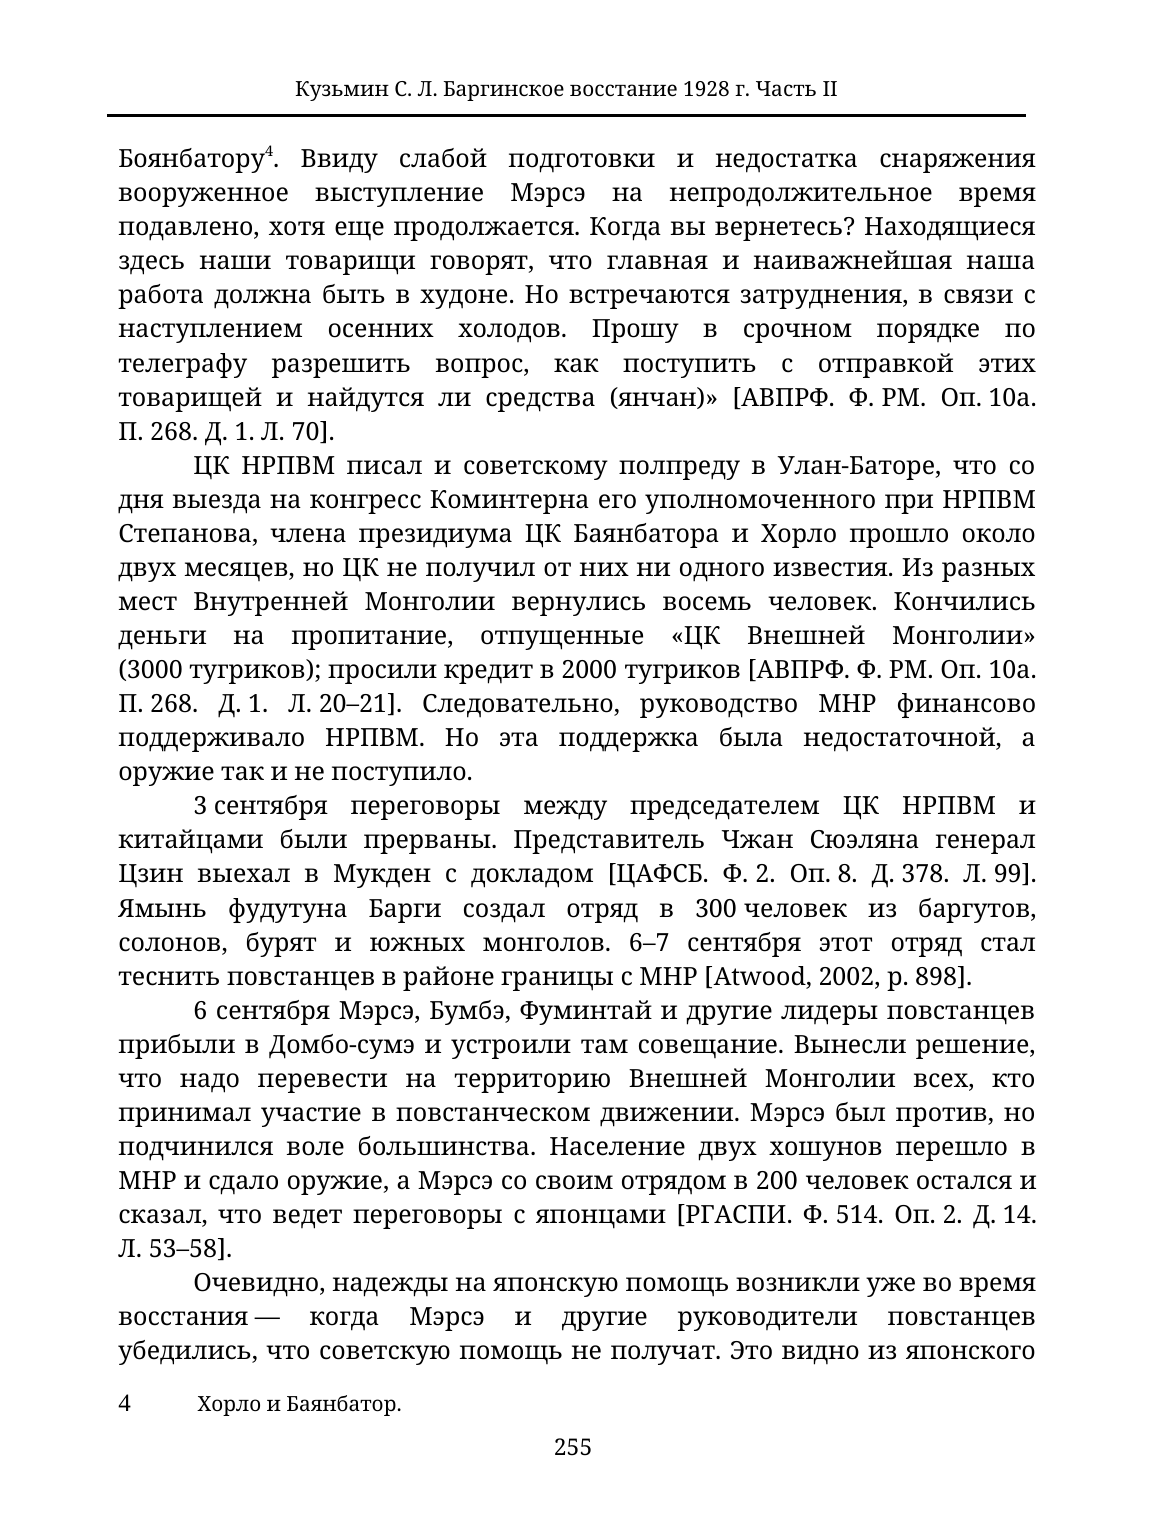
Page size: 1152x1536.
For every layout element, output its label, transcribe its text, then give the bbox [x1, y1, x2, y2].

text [118, 141, 1037, 447]
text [118, 1265, 1037, 1367]
text 3 сентября переговоры между председателем ЦК НРПВМ и китайцами были прерваны. Представитель Чжан Сюэляна генерал Цзин выехал в Мукден с докладом [ЦАФСБ. Ф. 2. Оп. 8. Д. 378. Л. 99]. Ямынь фудутуна Барги создал отряд в 300 человек из баргутов, солонов, бурят и южных монголов. 6–7 сентября этот отряд стал теснить повстанцев в районе границы с МНР [Atwood, 2002, p. 898]. [118, 788, 1037, 992]
text 6 сентября Мэрсэ, Бумбэ, Фуминтай и другие лидеры повстанцев прибыли в Домбо-сумэ и устроили там совещание. Вынесли решение, что надо перевести на территорию Внешней Монголии всех, кто принимал участие в повстанческом движении. Мэрсэ был против, но подчинился воле большинства. Население двух хошунов перешло в МНР и сдало оружие, а Мэрсэ со своим отрядом в 200 человек остался и сказал, что ведет переговоры с японцами [РГАСПИ. Ф. 514. Оп. 2. Д. 14. Л. 53–58]. [118, 992, 1037, 1265]
text ЦК НРПВМ писал и советскому полпреду в Улан-Баторе, что со дня выезда на конгресс Коминтерна его уполномоченного при НРПВМ Степанова, члена президиума ЦК Баянбатора и Хорло прошло около двух месяцев, но ЦК не получил от них ни одного известия. Из разных мест Внутренней Монголии вернулись восемь человек. Кончились деньги на пропитание, отпущенные «ЦК Внешней Монголии» (3000 тугриков); просили кредит в 2000 тугриков [АВПРФ. Ф. РМ. Оп. 10а. П. 268. Д. 1. Л. 20–21]. Следовательно, руководство МНР финансово поддерживало НРПВМ. Но эта поддержка была недостаточной, а оружие так и не поступило. [118, 447, 1037, 788]
